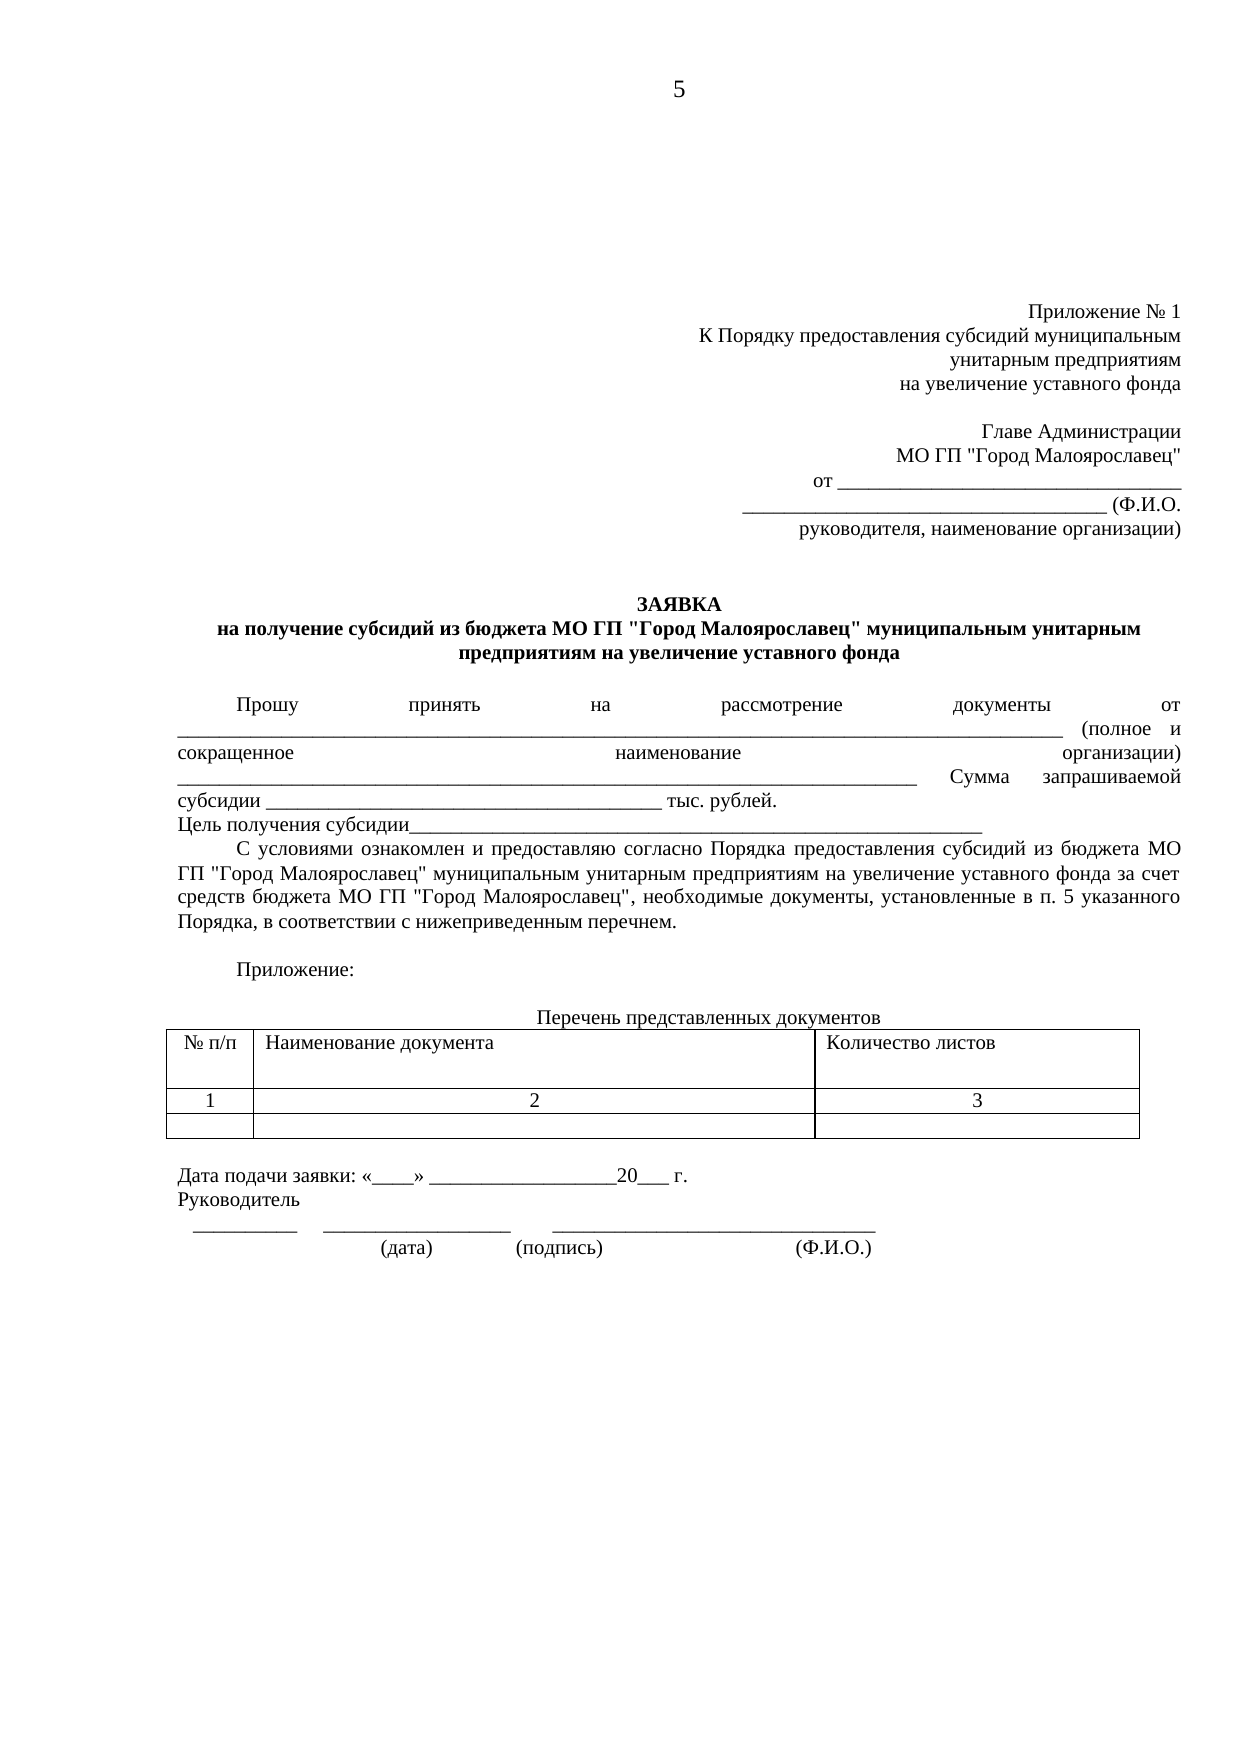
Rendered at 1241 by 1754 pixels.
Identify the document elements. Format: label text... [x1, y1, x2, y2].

text на увеличение уставного фонда [694, 371, 1181, 395]
text Цель получения субсидии_______________________________________________________ [177, 812, 1181, 836]
text Главе Администрации [738, 419, 1181, 443]
table_cell 1 [167, 1089, 253, 1112]
table_header Наименование документа [254, 1030, 814, 1087]
text Руководитель [177, 1187, 1181, 1211]
table_cell 3 [816, 1089, 1139, 1112]
text Приложение: [177, 957, 1181, 981]
text С условиями ознакомлен и предоставляю согласно Порядка предоставления субсидий из бюджета МО ГП "Город Малоярославец" муниципальным унитарным предприятиям на увеличение уставного фонда за счет средств бюджета МО ГП "Город Малоярославец", необходимые документы, установленные в п. 5 указанного Порядка, в соответствии с нижеприведенным перечнем. [177, 836, 1181, 933]
table_cell [254, 1114, 814, 1138]
text К Порядку предоставления субсидий муниципальным унитарным предприятиям [694, 323, 1181, 371]
table_cell [167, 1114, 253, 1138]
text Приложение № 1 [177, 299, 1181, 323]
table_header Количество листов [816, 1030, 1139, 1087]
text ЗАЯВКА на получение субсидий из бюджета МО ГП "Город Малоярославец" муниципальным унитарным предприятиям на увеличение уставного фонда [177, 592, 1181, 664]
table_cell 2 [254, 1089, 814, 1112]
text Прошу принять на рассмотрение документы от _____________________________________________________________________________________ (полное и сокращенное наименование организации) _______________________________________________________________________ Сумма запрашиваемой субсидии ______________________________________ тыс. рублей. [177, 692, 1181, 812]
table_cell [816, 1114, 1139, 1138]
text Дата подачи заявки: «____» __________________20___ г. [177, 1163, 1181, 1187]
text Перечень представленных документов [177, 1005, 1181, 1029]
text МО ГП "Город Малоярославец" [738, 443, 1181, 467]
text (дата) (подпись) (Ф.И.О.) [177, 1235, 1181, 1259]
text __________ __________________ _______________________________ [177, 1211, 1181, 1235]
text от _________________________________ ___________________________________ (Ф.И.О. руководителя, наименование организации) [650, 467, 1181, 540]
table_header № п/п [167, 1030, 253, 1087]
